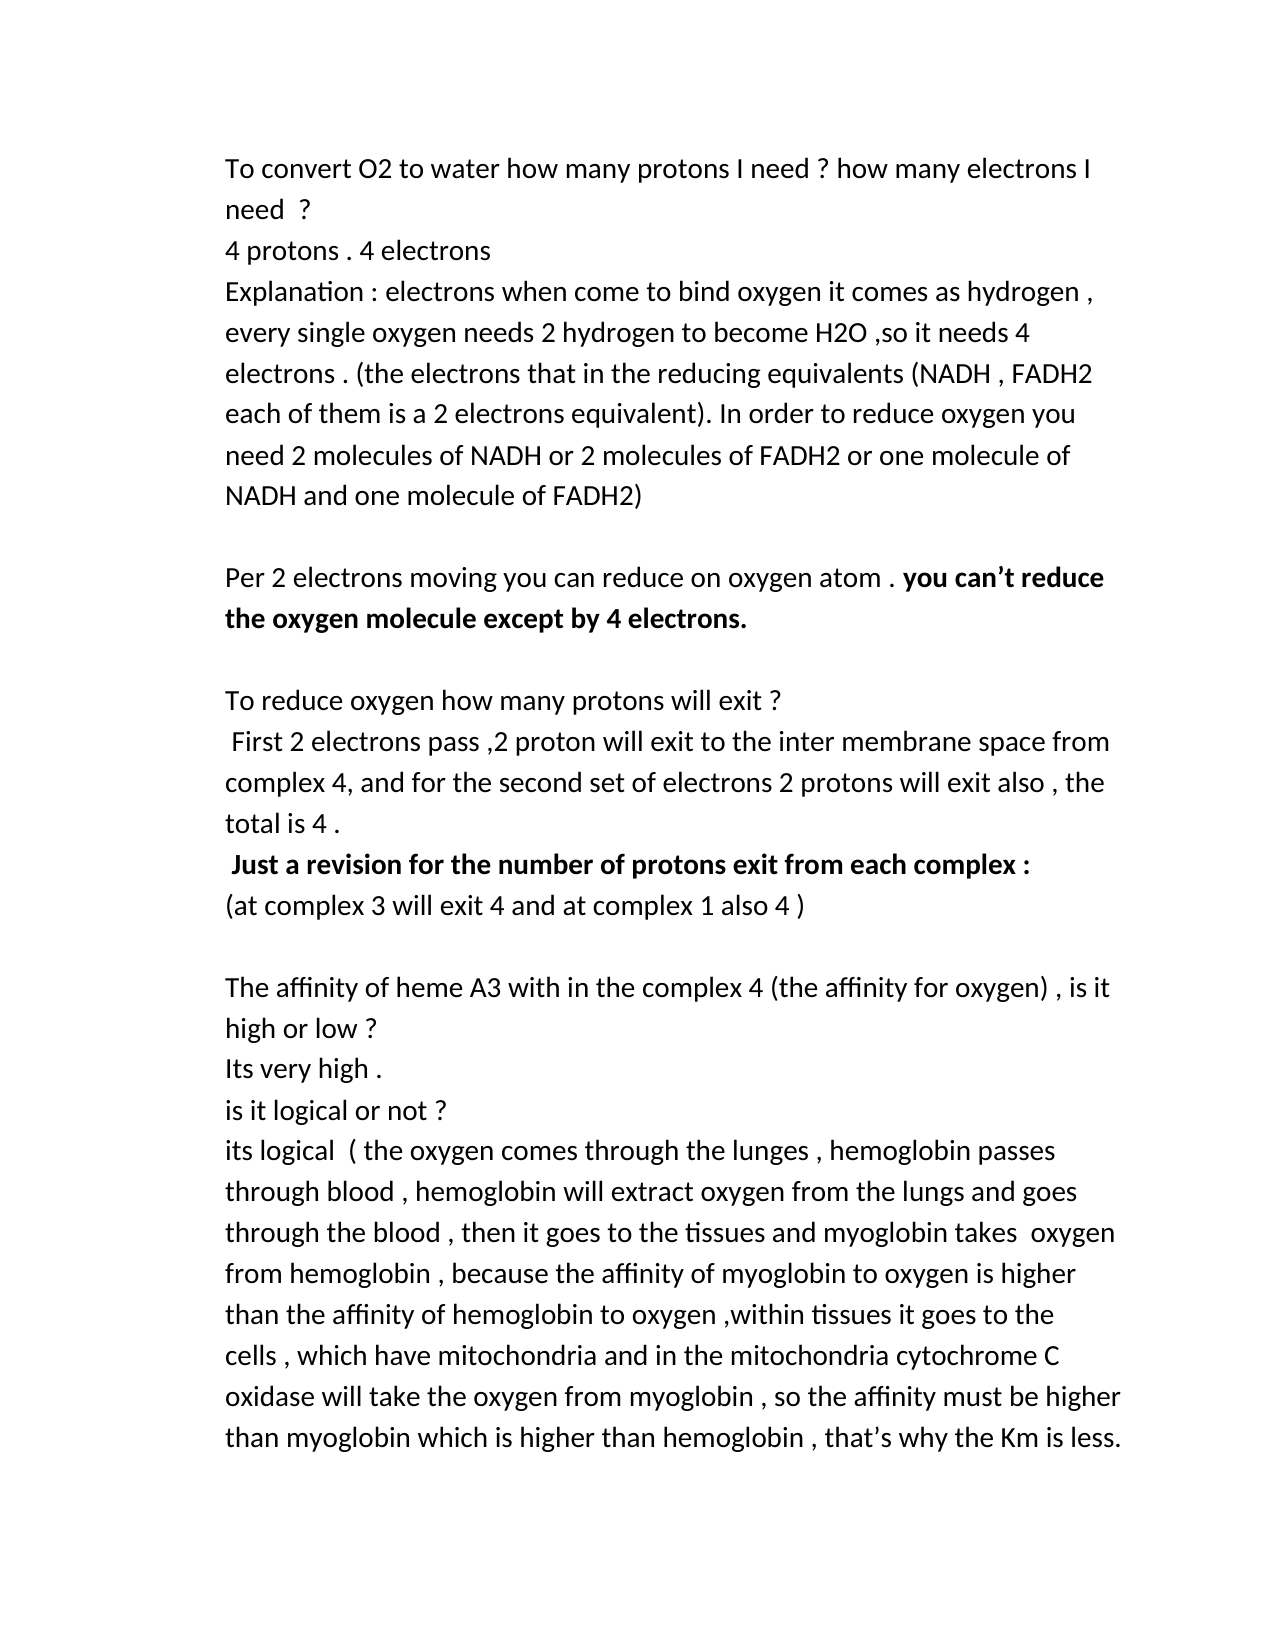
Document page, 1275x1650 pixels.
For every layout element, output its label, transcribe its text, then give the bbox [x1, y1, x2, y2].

list is it logical or not ? [225, 1092, 1125, 1127]
list The affinity of heme A3 with in the complex 4 (the affinity for oxygen) , is it high or low ? [225, 969, 1125, 1045]
list (at complex 3 will exit 4 and at complex 1 also 4 ) [225, 887, 1125, 922]
list Just a revision for the number of protons exit from each complex : [225, 846, 1125, 882]
list Its very high . [225, 1051, 1125, 1086]
list To reduce oxygen how many protons will exit ? [225, 682, 1125, 718]
list its logical ( the oxygen comes through the lunges , hemoglobin passes through blood , hemoglobin will extract oxygen from the lungs and goes through the blood , then it goes to the tissues and myoglobin takes oxygen from hemoglobin , because the affinity of myoglobin to oxygen is higher than the affinity of hemoglobin to oxygen ,within tissues it goes to the cells , which have mitochondria and in the mitochondria cytochrome C oxidase will take the oxygen from myoglobin , so the affinity must be higher than myoglobin which is higher than hemoglobin , that’s why the Km is less. [225, 1132, 1125, 1455]
list Per 2 electrons moving you can reduce on oxygen atom . you can’t reduce the oxygen molecule except by 4 electrons. [225, 559, 1125, 636]
list Explanation : electrons when come to bind oxygen it comes as hydrogen , every single oxygen needs 2 hydrogen to become H2O ,so it needs 4 electrons . (the electrons that in the reducing equivalents (NADH , FADH2 each of them is a 2 electrons equivalent). In order to reduce oxygen you need 2 molecules of NADH or 2 molecules of FADH2 or one molecule of NADH and one molecule of FADH2) [225, 273, 1125, 513]
list First 2 electrons pass ,2 proton will exit to the inter membrane space from complex 4, and for the second set of electrons 2 protons will exit also , the total is 4 . [225, 723, 1125, 841]
list 4 protons . 4 electrons [225, 232, 1125, 267]
list To convert O2 to water how many protons I need ? how many electrons I need ? [225, 150, 1125, 227]
